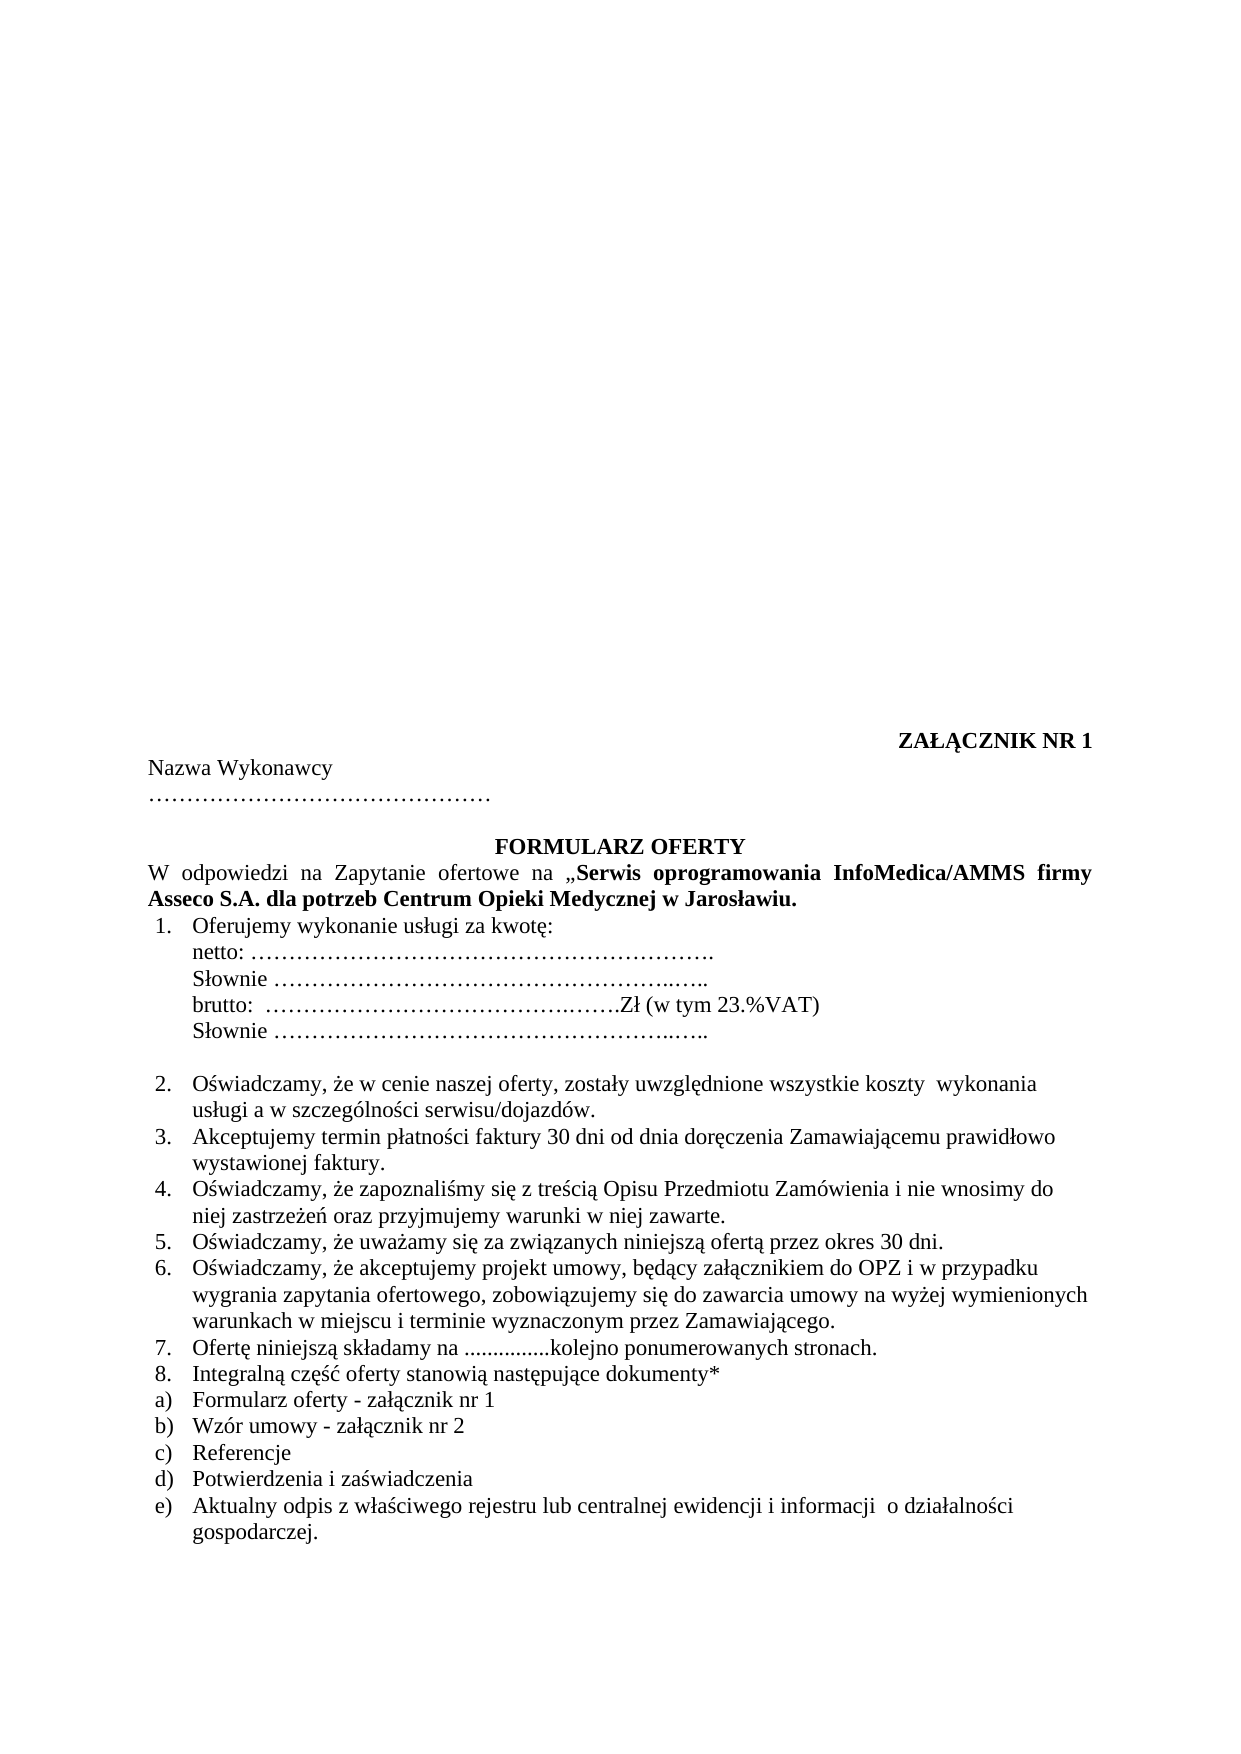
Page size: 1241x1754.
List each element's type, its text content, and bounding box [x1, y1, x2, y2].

list Referencje [154, 1439, 1093, 1465]
list Oferujemy wykonanie usługi za kwotę: [154, 912, 1093, 938]
list Akceptujemy termin płatności faktury 30 dni od dnia doręczenia Zamawiającemu prawidłowo wystawionej faktury. [154, 1123, 1093, 1175]
list Oświadczamy, że w cenie naszej oferty, zostały uwzględnione wszystkie koszty wykonania usługi a w szczególności serwisu/dojazdów. [154, 1070, 1093, 1123]
list Integralną część oferty stanowią następujące dokumenty* [154, 1360, 1093, 1386]
text ZAŁĄCZNIK NR 1 [148, 727, 1093, 754]
list Słownie ……………………………………………..….. [192, 1017, 1093, 1044]
list Słownie ……………………………………………..….. [192, 964, 1093, 991]
text W odpowiedzi na Zapytanie ofertowe na „Serwis oprogramowania InfoMedica/AMMS firmy Asseco S.A. dla potrzeb Centrum Opieki Medycznej w Jarosławiu. [148, 859, 1093, 912]
list brutto: ………………………………….…….Zł (w tym 23.%VAT) [192, 991, 1093, 1017]
text ……………………………………… [148, 780, 1093, 806]
list Potwierdzenia i zaświadczenia [154, 1465, 1093, 1492]
list Oświadczamy, że zapoznaliśmy się z treścią Opisu Przedmiotu Zamówienia i nie wnosimy do niej zastrzeżeń oraz przyjmujemy warunki w niej zawarte. [154, 1175, 1093, 1228]
list netto: ……………………………………………………. [192, 938, 1093, 964]
list Oświadczamy, że akceptujemy projekt umowy, będący załącznikiem do OPZ i w przypadku wygrania zapytania ofertowego, zobowiązujemy się do zawarcia umowy na wyżej wymienionych warunkach w miejscu i terminie wyznaczonym przez Zamawiającego. [154, 1254, 1093, 1333]
list Ofertę niniejszą składamy na ...............kolejno ponumerowanych stronach. [154, 1333, 1093, 1360]
text Nazwa Wykonawcy [148, 754, 1093, 780]
text FORMULARZ OFERTY [148, 833, 1093, 859]
list Aktualny odpis z właściwego rejestru lub centralnej ewidencji i informacji o działalności gospodarczej. [154, 1492, 1093, 1544]
list Formularz oferty - załącznik nr 1 [154, 1386, 1093, 1413]
list Oświadczamy, że uważamy się za związanych niniejszą ofertą przez okres 30 dni. [154, 1228, 1093, 1254]
list Wzór umowy - załącznik nr 2 [154, 1413, 1093, 1439]
